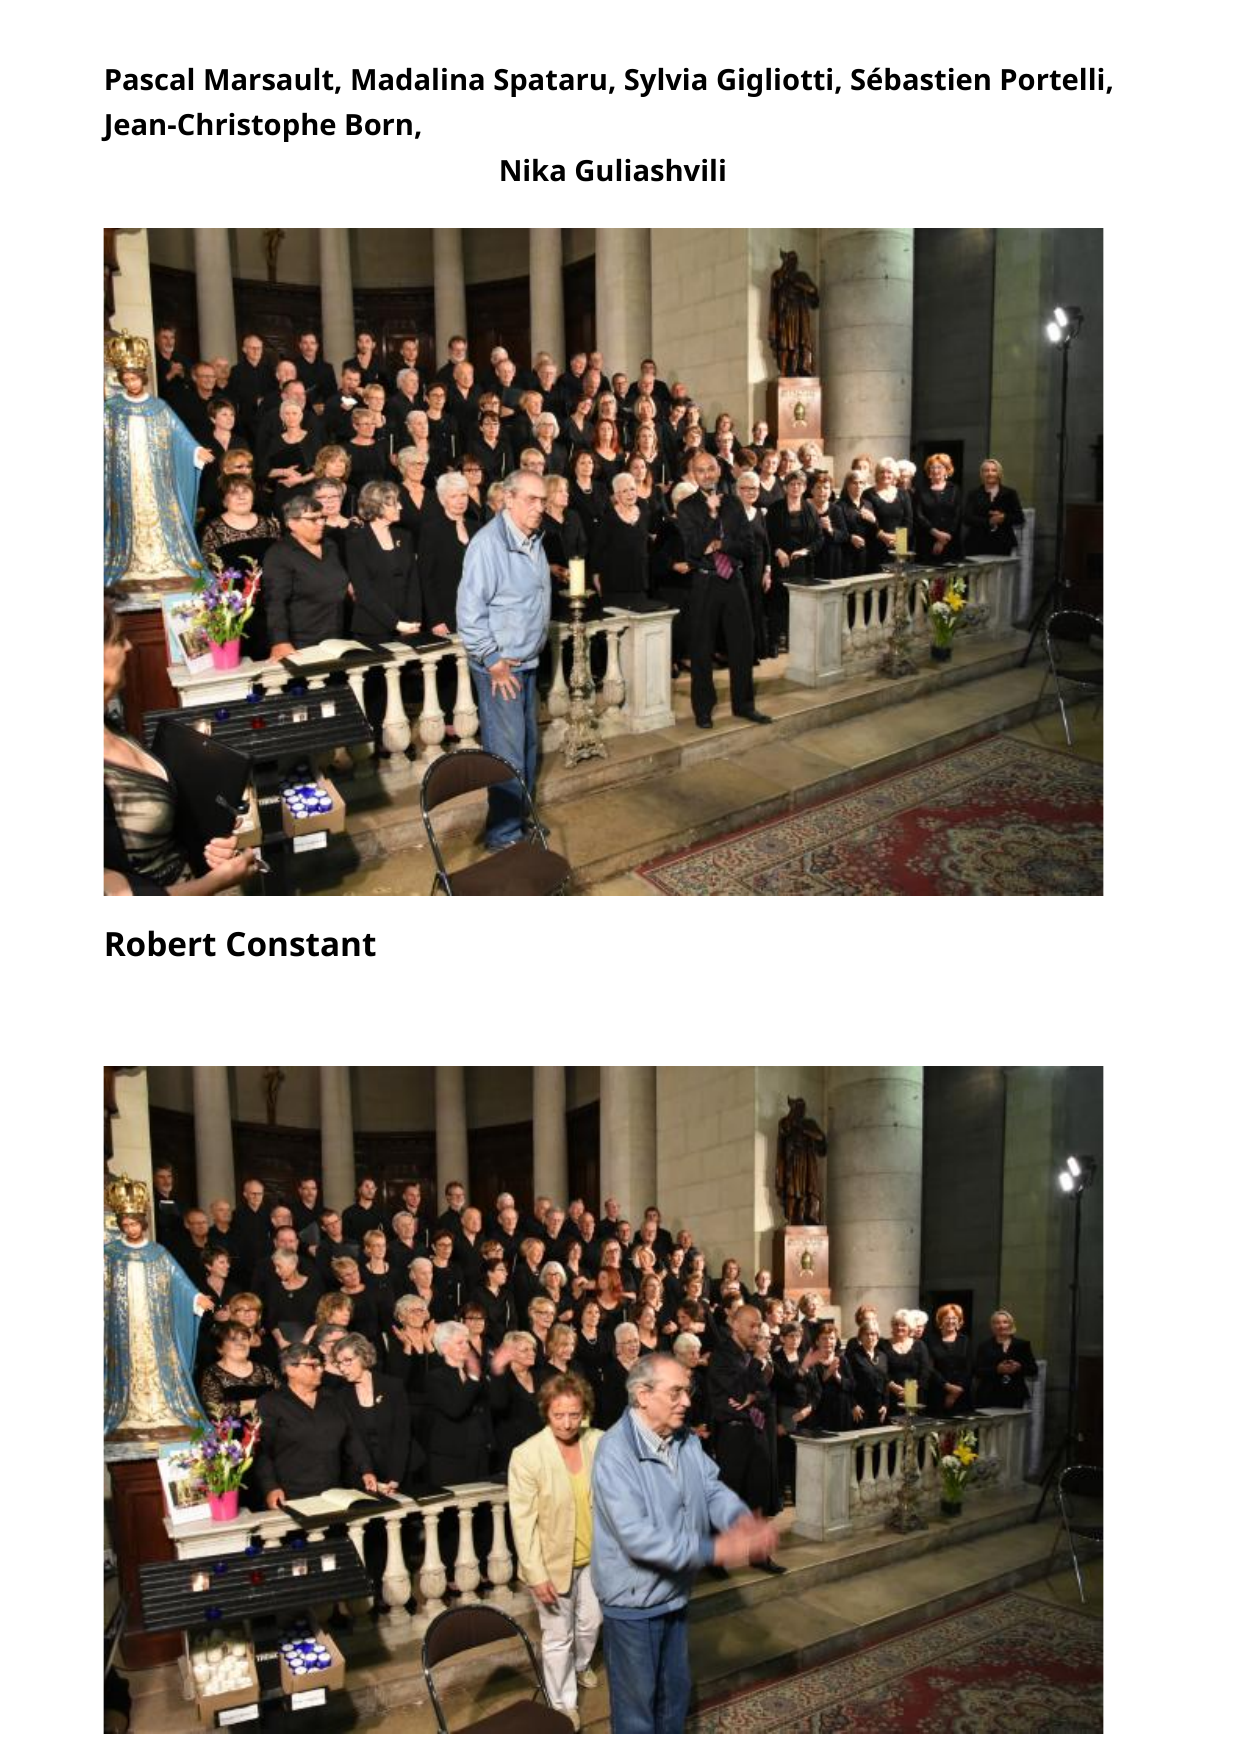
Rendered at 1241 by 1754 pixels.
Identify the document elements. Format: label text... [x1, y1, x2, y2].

text Pascal Marsault, Madalina Spataru, Sylvia Gigliotti, Sébastien Portelli, Jean-Christophe Born, [103, 59, 1122, 144]
text Robert Constant [103, 920, 1122, 966]
picture [103, 228, 1104, 896]
text Nika Guliashvili [103, 150, 1122, 190]
picture [103, 1066, 1104, 1734]
